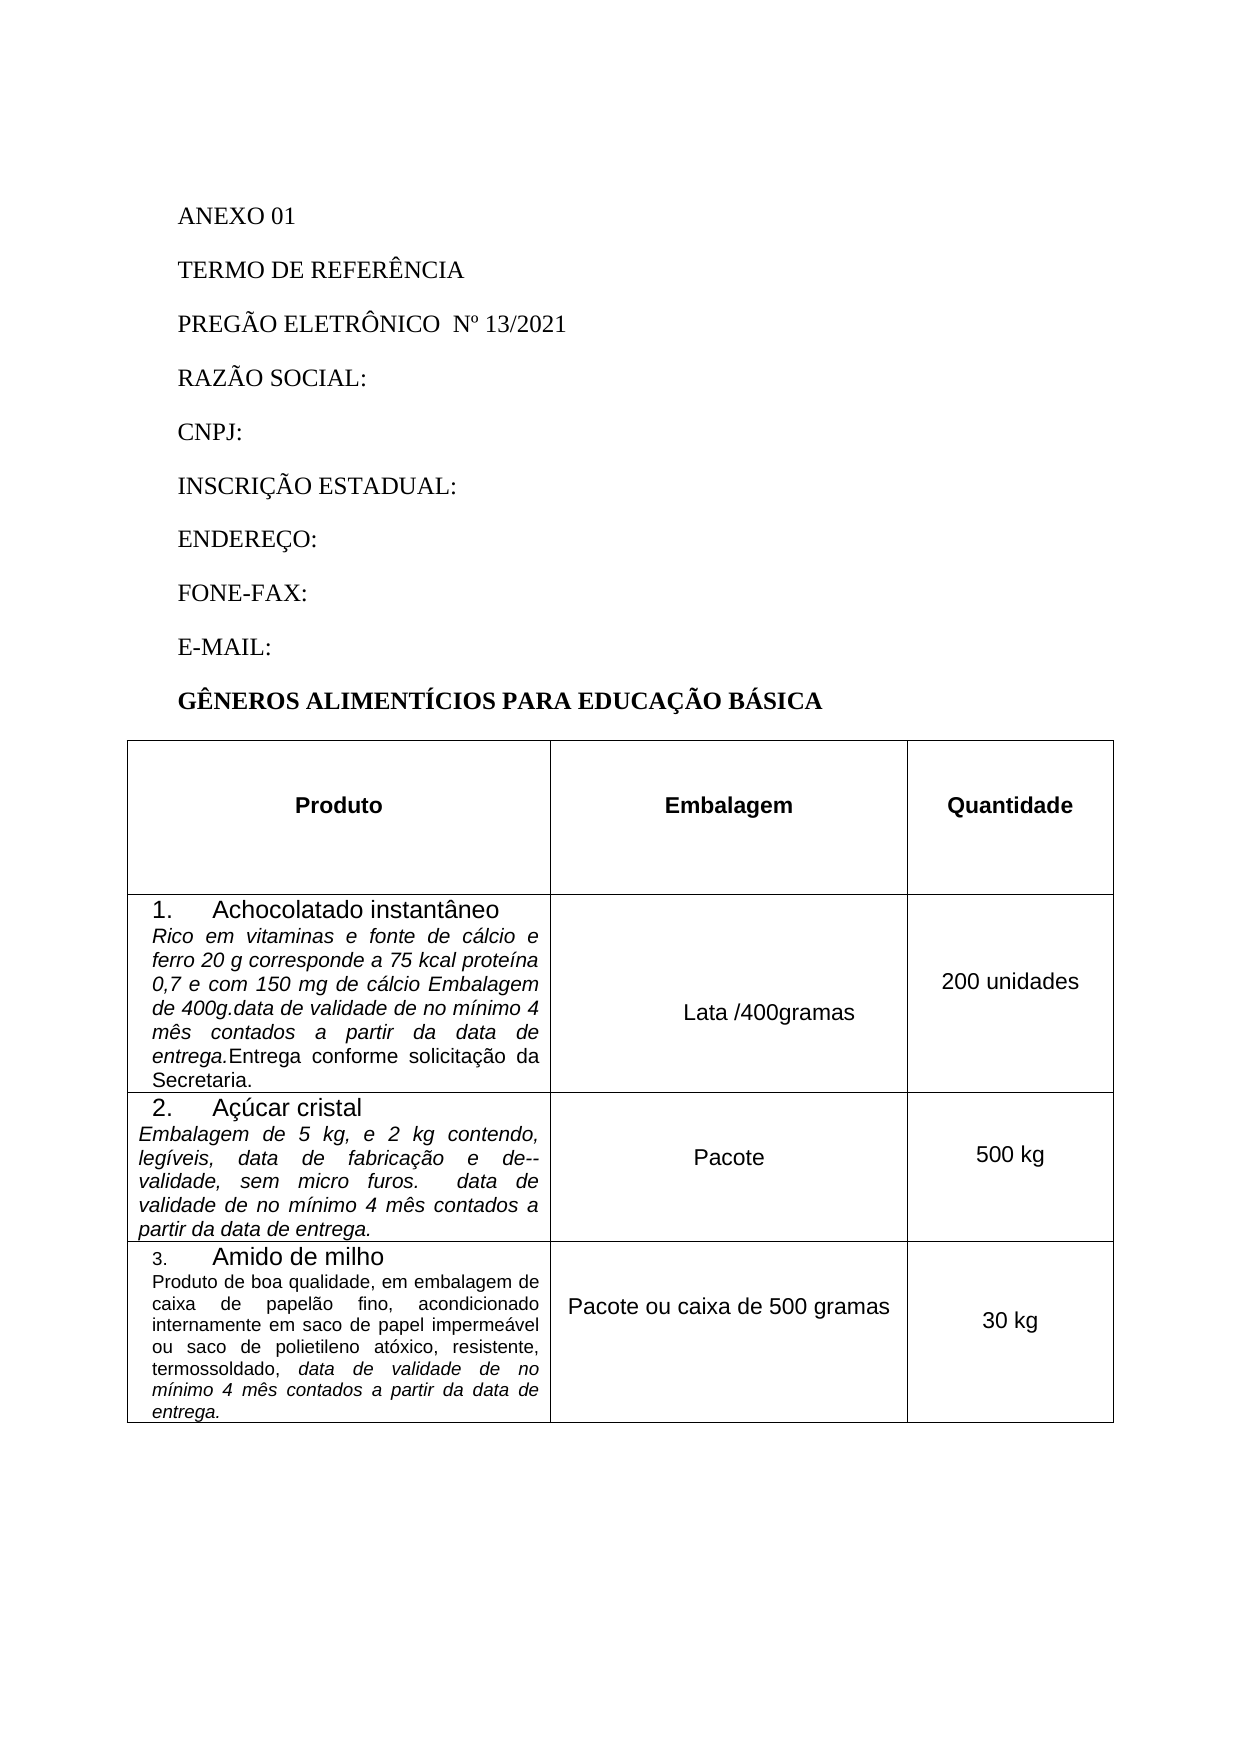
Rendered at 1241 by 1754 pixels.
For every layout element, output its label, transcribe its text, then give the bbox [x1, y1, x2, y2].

text FONE-FAX: [177, 578, 1063, 607]
table_cell Achocolatado instantâneo Rico em vitaminas e fonte de cálcio e ferro 20 g corresponde a 75 kcal proteína 0,7 e com 150 mg de cálcio Embalagem de 400g.data de validade de no mínimo 4 mês contados a partir da data de entrega.Entrega conforme solicitação da Secretaria. [128, 895, 550, 1092]
table_cell Pacote [551, 1093, 907, 1241]
text ANEXO 01 [177, 201, 1063, 230]
text CNPJ: [177, 417, 1063, 446]
table_cell 200 unidades [908, 895, 1113, 1092]
table_cell Pacote ou caixa de 500 gramas [551, 1242, 907, 1422]
text TERMO DE REFERÊNCIA [177, 255, 1063, 284]
table_cell 500 kg [908, 1093, 1113, 1241]
text GÊNEROS ALIMENTÍCIOS PARA EDUCAÇÃO BÁSICA [177, 686, 1063, 715]
text E-MAIL: [177, 632, 1063, 661]
text PREGÃO ELETRÔNICO Nº 13/2021 [177, 309, 1063, 338]
text INSCRIÇÃO ESTADUAL: [177, 471, 1063, 499]
table_header Quantidade [908, 741, 1113, 894]
table_cell Lata /400gramas [551, 895, 907, 1092]
table_cell Açúcar cristal Embalagem de , e 2 kg contendo, legíveis, data de fabricação e de-- validade, sem micro furos. data de validade de no mínimo 4 mês contados a partir da data de entrega. [128, 1093, 550, 1241]
text ENDEREÇO: [177, 524, 1063, 553]
table_cell Amido de milho Produto de boa qualidade, em embalagem de caixa de papelão fino, acondicionado internamente em saco de papel impermeável ou saco de polietileno atóxico, resistente, termossoldado, data de validade de no mínimo 4 mês contados a partir da data de entrega. [128, 1242, 550, 1422]
table_header Produto [128, 741, 550, 894]
table_cell 30 kg [908, 1242, 1113, 1422]
text RAZÃO SOCIAL: [177, 363, 1063, 392]
table_header Embalagem [551, 741, 907, 894]
